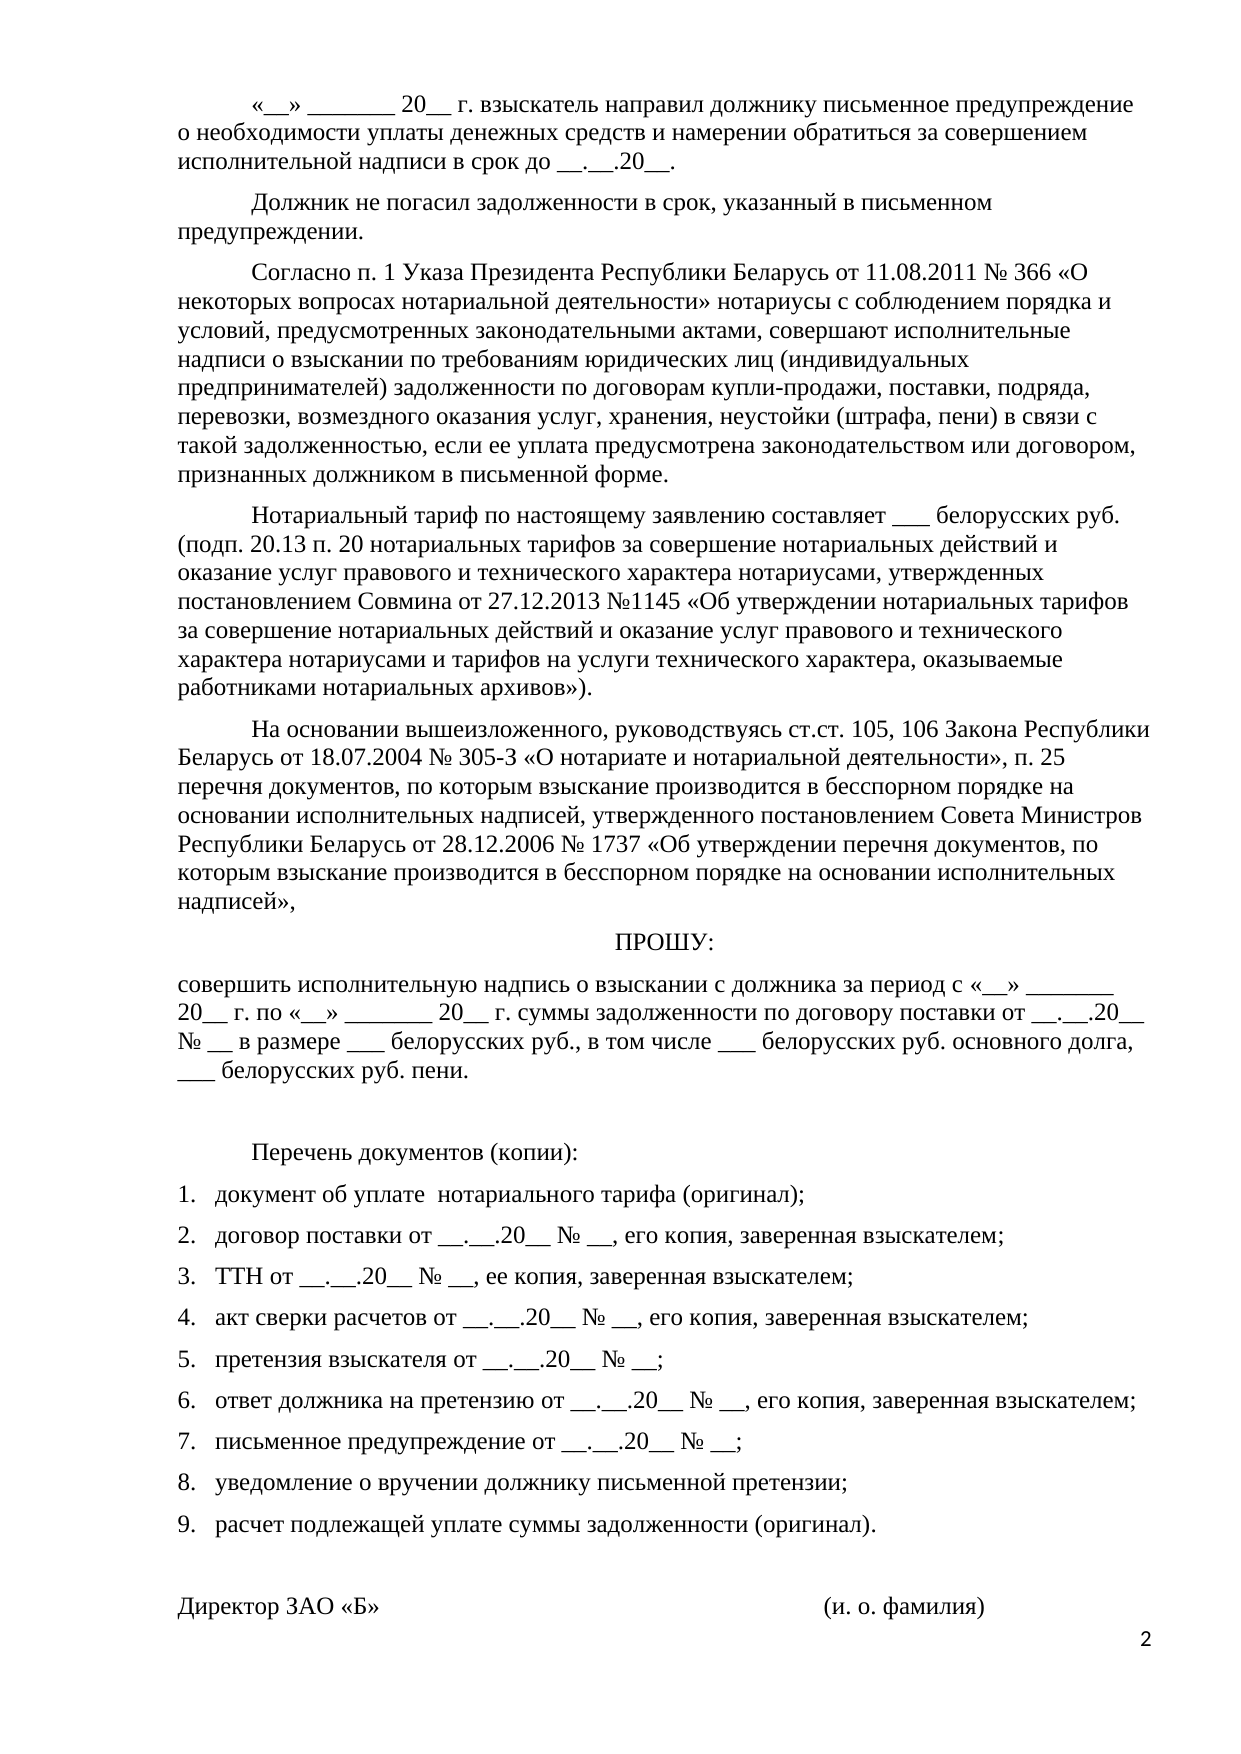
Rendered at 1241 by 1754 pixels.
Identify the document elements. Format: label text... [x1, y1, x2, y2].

list ответ должника на претензию от __.__.20__ № __, его копия, заверенная взыскателем; [177, 1385, 1152, 1414]
list претензия взыскателя от __.__.20__ № __; [177, 1344, 1152, 1372]
text Директор ЗАО «Б» (и. о. фамилия) [177, 1591, 1152, 1620]
text ПРОШУ: [177, 927, 1152, 956]
text «__» _______ 20__ г. взыскатель направил должнику письменное предупреждение о необходимости уплаты денежных средств и намерении обратиться за совершением исполнительной надписи в срок до __.__.20__. [177, 89, 1152, 175]
text На основании вышеизложенного, руководствуясь ст.ст. 105, 106 Закона Республики Беларусь от 18.07.2004 № 305-З «О нотариате и нотариальной деятельности», п. 25 перечня документов, по которым взыскание производится в бесспорном порядке на основании исполнительных надписей, утвержденного постановлением Совета Министров Республики Беларусь от 28.12.2006 № 1737 «Об утверждении перечня документов, по которым взыскание производится в бесспорном порядке на основании исполнительных надписей», [177, 714, 1152, 915]
text Нотариальный тариф по настоящему заявлению составляет ___ белорусских руб. (подп. 20.13 п. 20 нотариальных тарифов за совершение нотариальных действий и оказание услуг правового и технического характера нотариусами, утвержденных постановлением Совмина от 27.12.2013 №1145 «Об утверждении нотариальных тарифов за совершение нотариальных действий и оказание услуг правового и технического характера нотариусами и тарифов на услуги технического характера, оказываемые работниками нотариальных архивов»). [177, 500, 1152, 701]
list акт сверки расчетов от __.__.20__ № __, его копия, заверенная взыскателем; [177, 1302, 1152, 1331]
list расчет подлежащей уплате суммы задолженности (оригинал). [177, 1509, 1152, 1537]
list письменное предупреждение от __.__.20__ № __; [177, 1426, 1152, 1455]
text Должник не погасил задолженности в срок, указанный в письменном предупреждении. [177, 187, 1152, 245]
list договор поставки от __.__.20__ № __, его копия, заверенная взыскателем; [177, 1220, 1152, 1249]
list уведомление о вручении должнику письменной претензии; [177, 1467, 1152, 1496]
list ТТН от __.__.20__ № __, ее копия, заверенная взыскателем; [177, 1261, 1152, 1290]
list документ об уплате нотариального тарифа (оригинал); [177, 1179, 1152, 1207]
text Согласно п. 1 Указа Президента Республики Беларусь от 11.08.2011 № 366 «О некоторых вопросах нотариальной деятельности» нотариусы с соблюдением порядка и условий, предусмотренных законодательными актами, совершают исполнительные надписи о взыскании по требованиям юридических лиц (индивидуальных предпринимателей) задолженности по договорам купли-продажи, поставки, подряда, перевозки, возмездного оказания услуг, хранения, неустойки (штрафа, пени) в связи с такой задолженностью, если ее уплата предусмотрена законодательством или договором, признанных должником в письменной форме. [177, 257, 1152, 487]
text Перечень документов (копии): [177, 1137, 1152, 1166]
text совершить исполнительную надпись о взыскании с должника за период с «__» _______ 20__ г. по «__» _______ 20__ г. суммы задолженности по договору поставки от __.__.20__ № __ в размере ___ белорусских руб., в том числе ___ белорусских руб. основного долга, ___ белорусских руб. пени. [177, 969, 1152, 1084]
